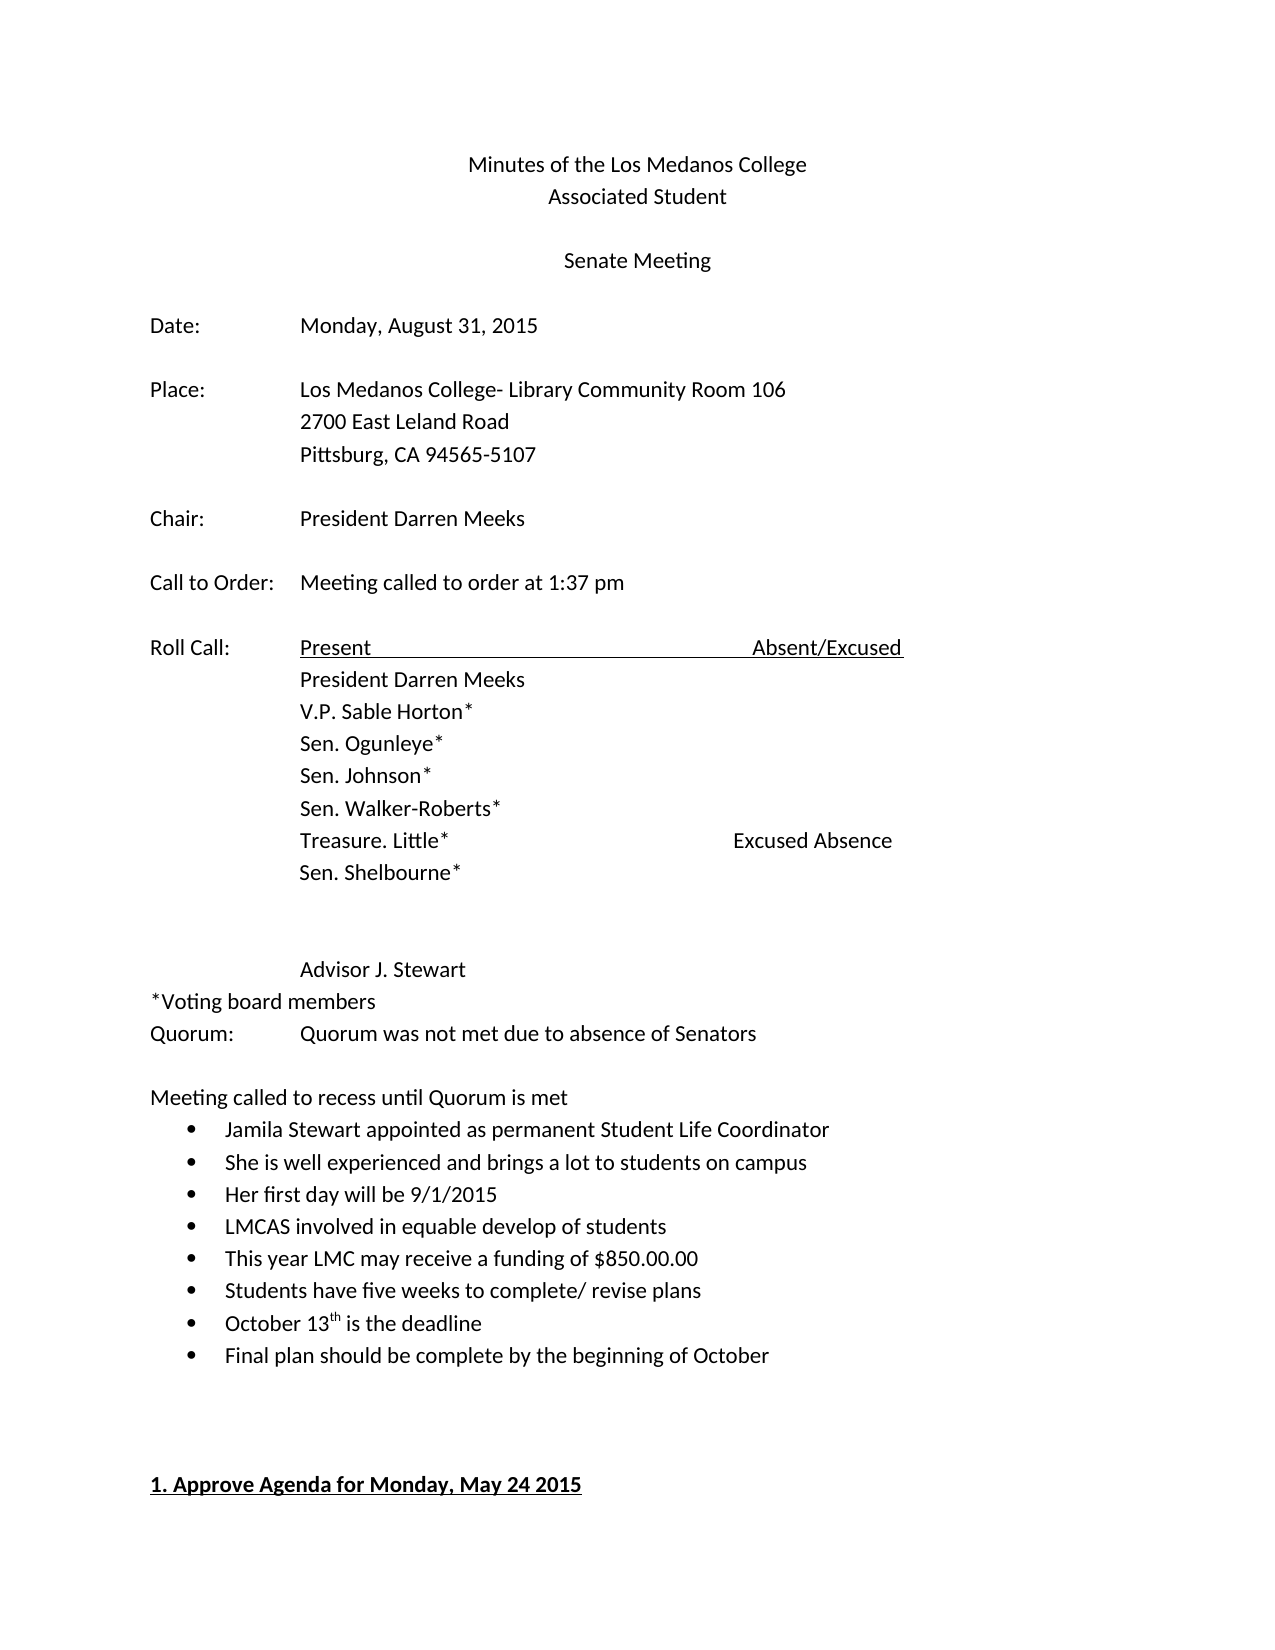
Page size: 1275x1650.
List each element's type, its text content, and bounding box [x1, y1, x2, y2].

text Minutes of the Los Medanos College [150, 150, 1125, 178]
text Sen. Walker-Roberts* [150, 794, 1125, 822]
list Jamila Stewart appointed as permanent Student Life Coordinator [187, 1116, 1125, 1144]
text 1. Approve Agenda for Monday, May 24 2015 [150, 1470, 1125, 1498]
list Final plan should be complete by the beginning of October [187, 1341, 1125, 1369]
text Associated Student [150, 182, 1125, 210]
text President Darren Meeks [150, 665, 1125, 693]
text V.P. Sable Horton* [225, 697, 1125, 725]
list Her first day will be 9/1/2015 [187, 1180, 1125, 1208]
text Date: Monday, August 31, 2015 [150, 311, 1125, 339]
text 2700 East Leland Road [150, 407, 1125, 436]
list This year LMC may receive a funding of $850.00.00 [187, 1244, 1125, 1272]
list October 13th is the deadline [187, 1309, 1125, 1337]
text Senate Meeting [150, 247, 1125, 274]
text Sen. Ogunleye* [150, 729, 1125, 757]
text Place: Los Medanos College- Library Community Room 106 [150, 375, 1125, 403]
text Sen. Johnson* [150, 762, 1125, 789]
text Quorum: Quorum was not met due to absence of Senators [150, 1019, 1125, 1047]
list LMCAS involved in equable develop of students [187, 1212, 1125, 1240]
text Sen. Shelbourne* [150, 858, 1125, 886]
text Call to Order: Meeting called to order at 1:37 pm [150, 568, 1125, 596]
text Pittsburg, CA 94565-5107 [150, 440, 1125, 468]
text Meeting called to recess until Quorum is met [150, 1083, 1125, 1111]
list She is well experienced and brings a lot to students on campus [187, 1148, 1125, 1176]
list Students have five weeks to complete/ revise plans [187, 1277, 1125, 1304]
text Advisor J. Stewart [225, 955, 1125, 983]
text Chair: President Darren Meeks [150, 504, 1125, 532]
text Treasure. Little* Excused Absence [150, 826, 1125, 854]
text Roll Call: Present Absent/Excused [150, 633, 1125, 661]
text *Voting board members [150, 987, 1125, 1015]
